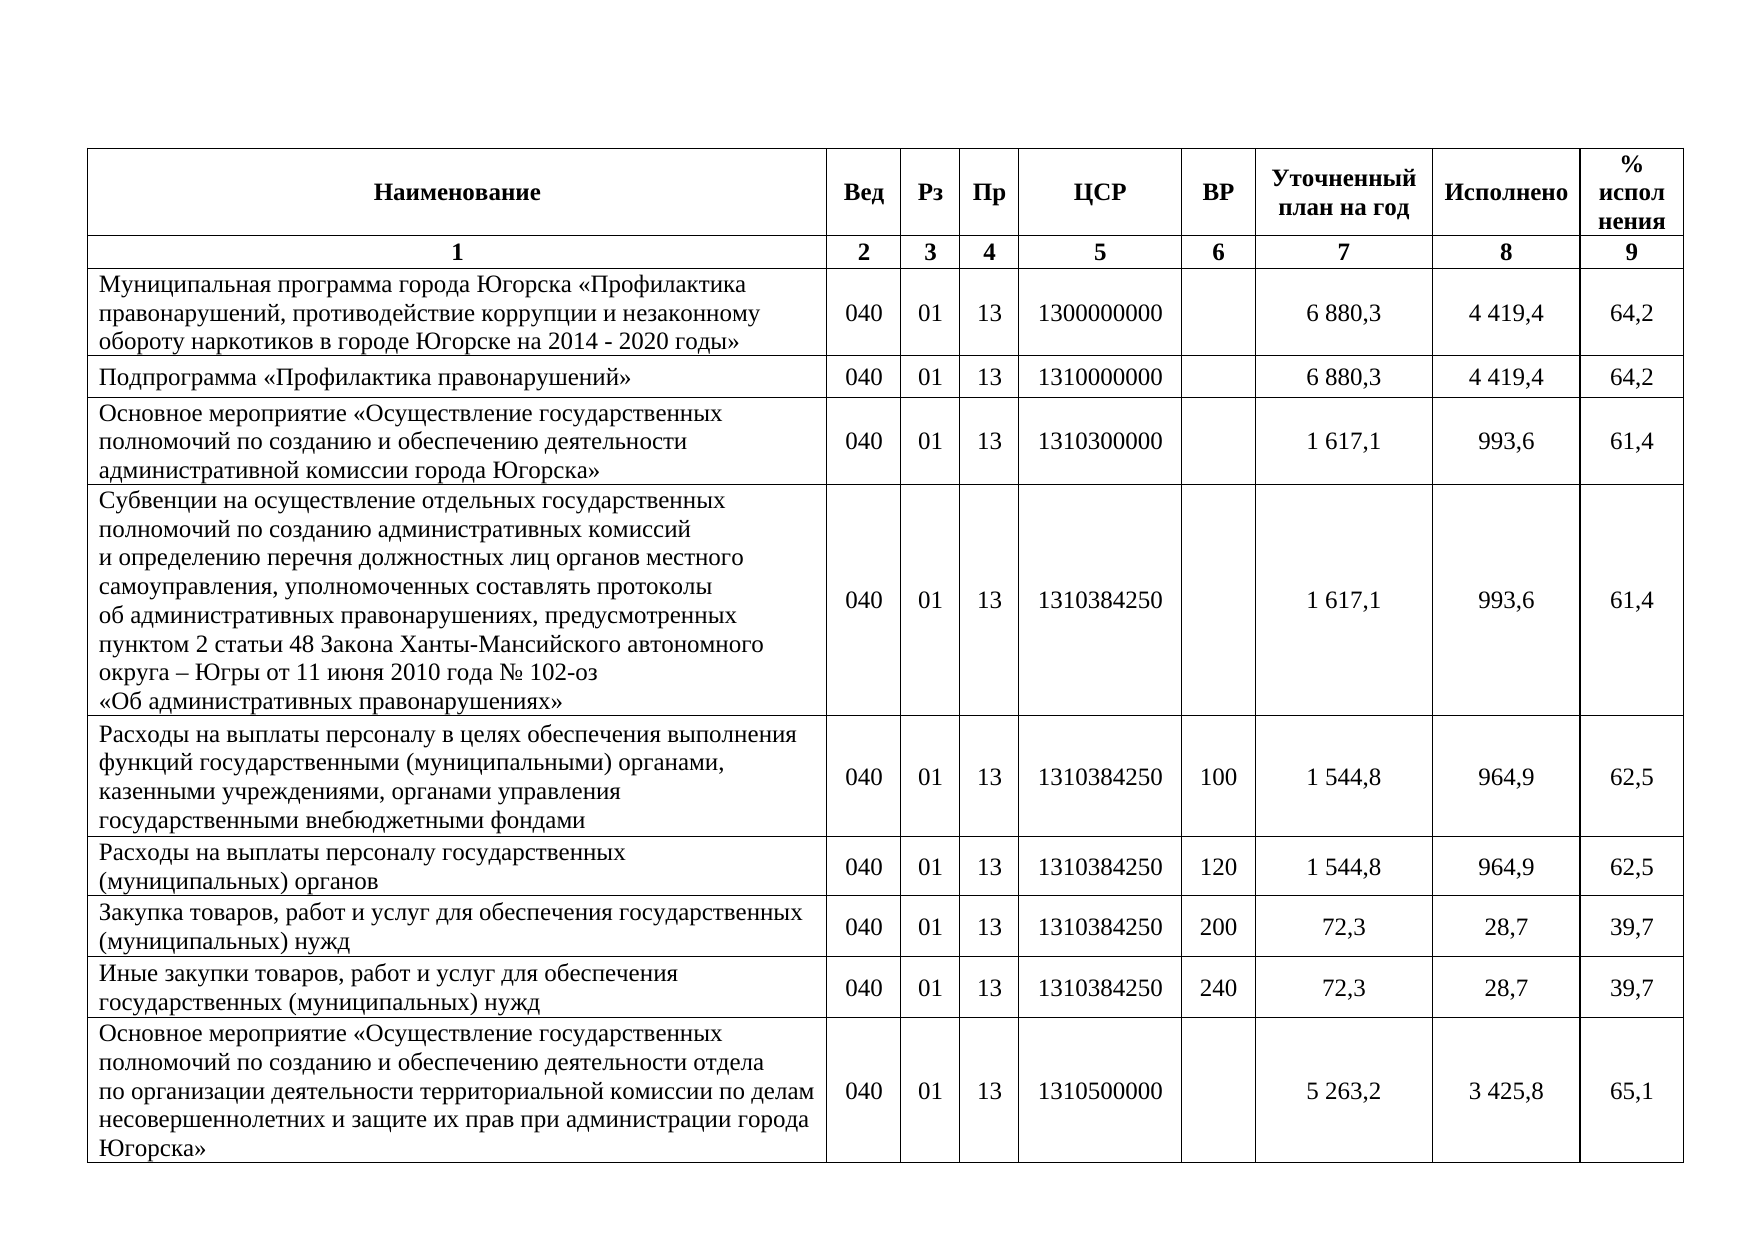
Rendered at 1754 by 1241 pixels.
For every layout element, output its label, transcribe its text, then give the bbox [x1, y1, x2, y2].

table_cell 120 [1182, 837, 1255, 895]
table_cell 200 [1182, 896, 1255, 956]
table_cell 1310384250 [1019, 485, 1181, 715]
table_cell 040 [827, 485, 900, 715]
table_cell 3 [901, 236, 959, 268]
table_cell 01 [901, 896, 959, 956]
table_cell 01 [901, 485, 959, 715]
table_cell 2 [827, 236, 900, 268]
table_cell 62,5 [1581, 837, 1683, 895]
table_cell 240 [1182, 957, 1255, 1017]
table_cell 62,5 [1581, 716, 1683, 836]
table_cell 1310384250 [1019, 716, 1181, 836]
table_cell 1300000000 [1019, 269, 1181, 355]
table_cell 1 617,1 [1256, 485, 1432, 715]
table_cell 993,6 [1433, 398, 1579, 484]
table_cell 13 [960, 356, 1018, 397]
table_cell 64,2 [1581, 356, 1683, 397]
table_header % исполнения [1581, 149, 1683, 235]
table_header ВР [1182, 149, 1255, 235]
table_header Пр [960, 149, 1018, 235]
table_cell 4 [960, 236, 1018, 268]
table_cell 1 544,8 [1256, 837, 1432, 895]
table_cell 040 [827, 957, 900, 1017]
table_cell 040 [827, 896, 900, 956]
table_header Исполнено [1433, 149, 1579, 235]
table_cell 01 [901, 398, 959, 484]
table_cell Расходы на выплаты персоналу в целях обеспечения выполнения функций государственными (муниципальными) органами, казенными учреждениями, органами управления государственными внебюджетными фондами [88, 716, 826, 836]
table_cell [1182, 356, 1255, 397]
table_cell 8 [1433, 236, 1579, 268]
table_cell 5 263,2 [1256, 1018, 1432, 1162]
table_cell 993,6 [1433, 485, 1579, 715]
table_cell 39,7 [1581, 896, 1683, 956]
table_cell 6 880,3 [1256, 356, 1432, 397]
table_cell 39,7 [1581, 957, 1683, 1017]
table_cell 9 [1581, 236, 1683, 268]
table_cell 1 544,8 [1256, 716, 1432, 836]
table_cell 3 425,8 [1433, 1018, 1579, 1162]
table_cell 1 [88, 236, 826, 268]
table_cell 65,1 [1581, 1018, 1683, 1162]
table_cell 1310300000 [1019, 398, 1181, 484]
table_cell 72,3 [1256, 957, 1432, 1017]
table_cell 1310384250 [1019, 896, 1181, 956]
table_header Уточненный план на год [1256, 149, 1432, 235]
table_cell 13 [960, 485, 1018, 715]
table_cell Подпрограмма «Профилактика правонарушений» [88, 356, 826, 397]
table_cell 5 [1019, 236, 1181, 268]
table_cell 28,7 [1433, 957, 1579, 1017]
table_cell Закупка товаров, работ и услуг для обеспечения государственных (муниципальных) нужд [88, 896, 826, 956]
table_header Наименование [88, 149, 826, 235]
table_cell 01 [901, 957, 959, 1017]
table_cell 01 [901, 356, 959, 397]
table_cell 040 [827, 269, 900, 355]
table_cell 61,4 [1581, 485, 1683, 715]
table_cell 1310500000 [1019, 1018, 1181, 1162]
table_header ЦСР [1019, 149, 1181, 235]
table_cell 4 419,4 [1433, 356, 1579, 397]
table_cell 01 [901, 1018, 959, 1162]
table_cell [1182, 1018, 1255, 1162]
table_cell 61,4 [1581, 398, 1683, 484]
table_cell Основное мероприятие «Осуществление государственных полномочий по созданию и обеспечению деятельности административной комиссии города Югорска» [88, 398, 826, 484]
table_header Рз [901, 149, 959, 235]
table_cell 1310000000 [1019, 356, 1181, 397]
table_cell Основное мероприятие «Осуществление государственных полномочий по созданию и обеспечению деятельности отдела по организации деятельности территориальной комиссии по делам несовершеннолетних и защите их прав при администрации города Югорска» [88, 1018, 826, 1162]
table_cell 964,9 [1433, 716, 1579, 836]
table_cell 1310384250 [1019, 837, 1181, 895]
table_cell Муниципальная программа города Югорска «Профилактика правонарушений, противодействие коррупции и незаконному обороту наркотиков в городе Югорске на 2014 - 2020 годы» [88, 269, 826, 355]
table_cell [1182, 398, 1255, 484]
table_cell 13 [960, 957, 1018, 1017]
table_cell 964,9 [1433, 837, 1579, 895]
table_cell 28,7 [1433, 896, 1579, 956]
table_cell 13 [960, 837, 1018, 895]
table_cell 13 [960, 269, 1018, 355]
table_cell [1182, 269, 1255, 355]
table_cell 4 419,4 [1433, 269, 1579, 355]
table_cell 01 [901, 269, 959, 355]
table_cell 64,2 [1581, 269, 1683, 355]
table_cell 040 [827, 356, 900, 397]
table_cell 13 [960, 716, 1018, 836]
table_cell 100 [1182, 716, 1255, 836]
table_cell 13 [960, 398, 1018, 484]
table_cell 7 [1256, 236, 1432, 268]
table_cell 6 [1182, 236, 1255, 268]
table_cell 13 [960, 1018, 1018, 1162]
table_cell 040 [827, 837, 900, 895]
table_cell 6 880,3 [1256, 269, 1432, 355]
table_cell 01 [901, 716, 959, 836]
table_cell Иные закупки товаров, работ и услуг для обеспечения государственных (муниципальных) нужд [88, 957, 826, 1017]
table_cell 1 617,1 [1256, 398, 1432, 484]
table_cell 040 [827, 1018, 900, 1162]
table_cell 040 [827, 398, 900, 484]
table_cell 72,3 [1256, 896, 1432, 956]
table_cell 1310384250 [1019, 957, 1181, 1017]
table_cell [1182, 485, 1255, 715]
table_cell Расходы на выплаты персоналу государственных (муниципальных) органов [88, 837, 826, 895]
table_cell 13 [960, 896, 1018, 956]
table_cell 040 [827, 716, 900, 836]
table_cell 01 [901, 837, 959, 895]
table_cell Субвенции на осуществление отдельных государственных полномочий по созданию административных комиссий и определению перечня должностных лиц органов местного самоуправления, уполномоченных составлять протоколы об административных правонарушениях, предусмотренных пунктом 2 статьи 48 Закона Ханты-Мансийского автономного округа – Югры от 11 июня 2010 года № 102-оз «Об административных правонарушениях» [88, 485, 826, 715]
table_header Вед [827, 149, 900, 235]
